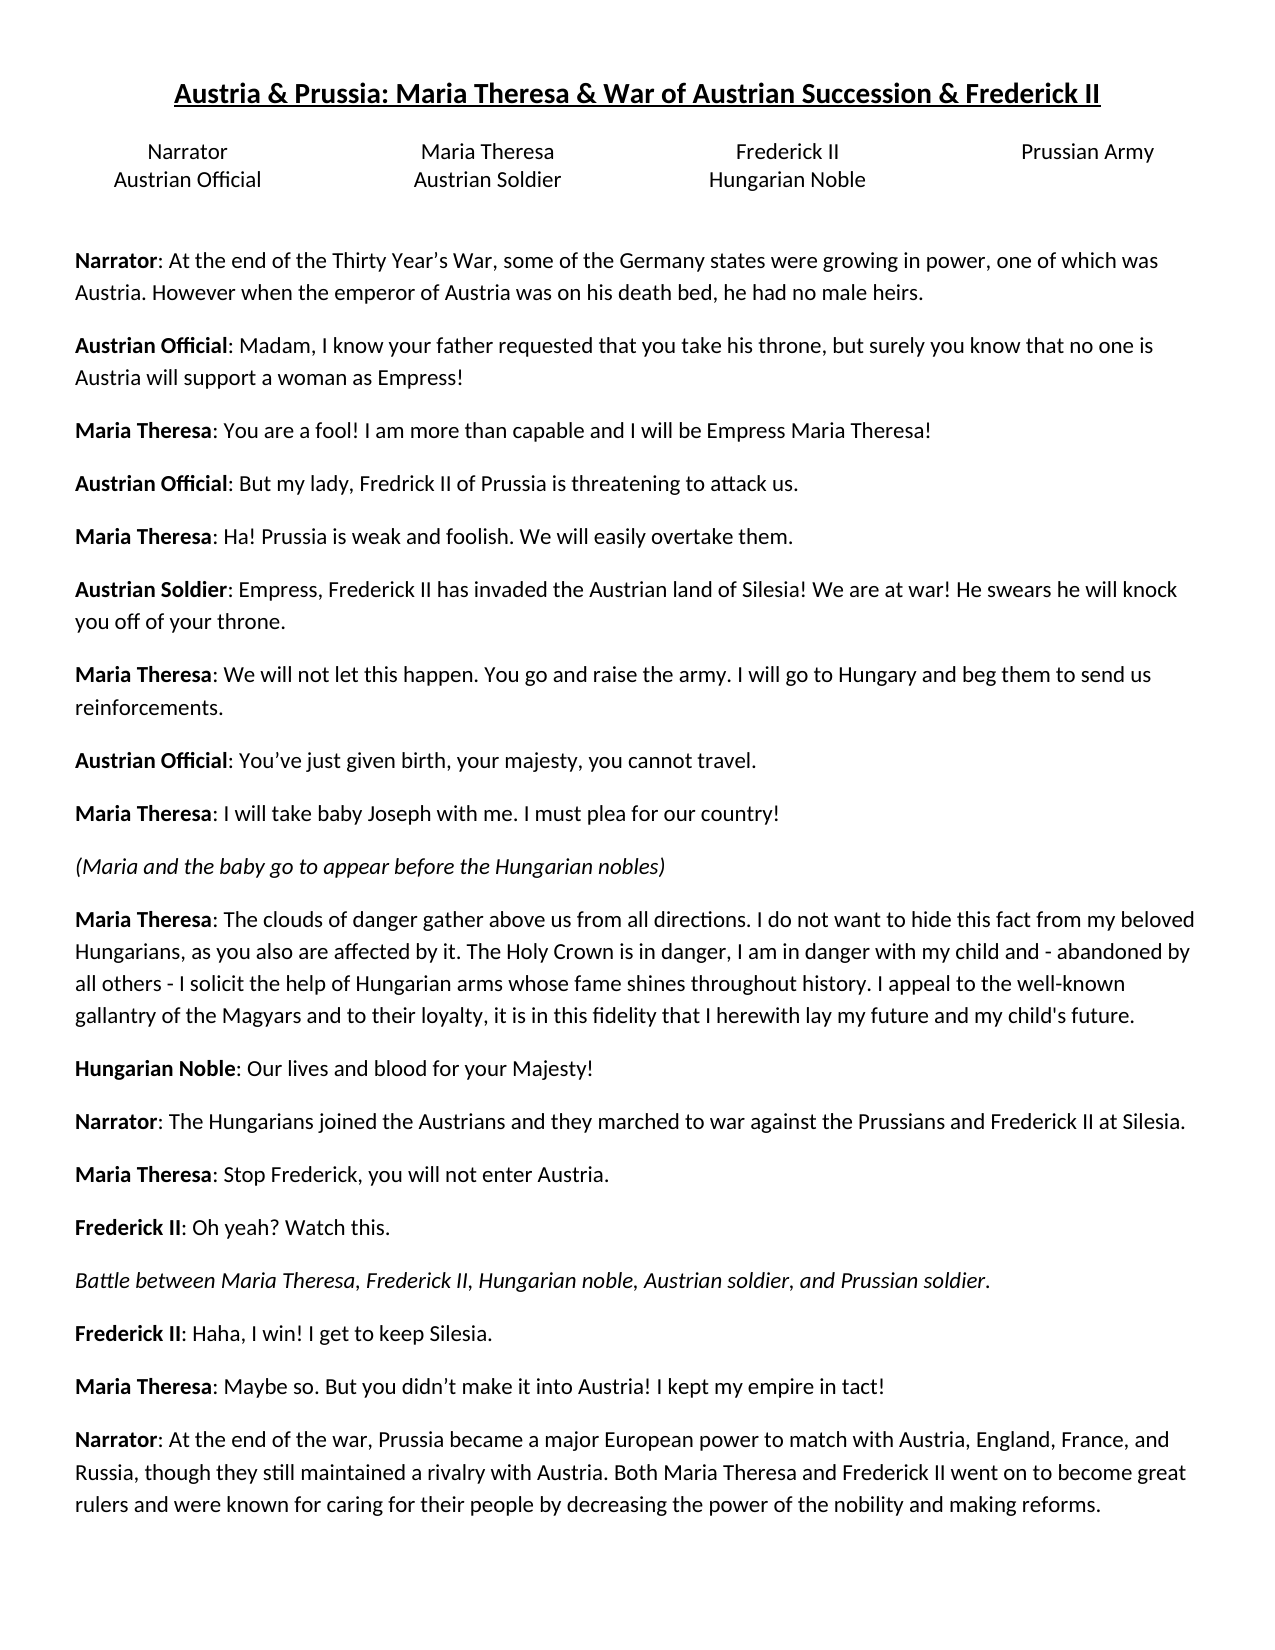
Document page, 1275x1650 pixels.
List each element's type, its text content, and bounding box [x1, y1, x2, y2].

text Austrian Official: You’ve just given birth, your majesty, you cannot travel. [75, 746, 1200, 774]
text Maria Theresa: Stop Frederick, you will not enter Austria. [75, 1160, 1200, 1188]
text Battle between Maria Theresa, Frederick II, Hungarian noble, Austrian soldier, and Prussian soldier. [75, 1266, 1200, 1294]
text Maria Theresa: The clouds of danger gather above us from all directions. I do not want to hide this fact from my beloved Hungarians, as you also are affected by it. The Holy Crown is in danger, I am in danger with my child and - abandoned by all others - I solicit the help of Hungarian arms whose fame shines throughout history. I appeal to the well-known gallantry of the Magyars and to their loyalty, it is in this fidelity that I herewith lay my future and my child's future. [75, 905, 1200, 1029]
text Austria & Prussia: Maria Theresa & War of Austrian Succession & Frederick II [75, 75, 1200, 111]
text Austrian Official: Madam, I know your father requested that you take his throne, but surely you know that no one is Austria will support a woman as Empress! [75, 331, 1200, 391]
text Hungarian Noble [675, 165, 900, 193]
text Maria Theresa [375, 137, 600, 165]
text Narrator: At the end of the war, Prussia became a major European power to match with Austria, England, France, and Russia, though they still maintained a rivalry with Austria. Both Maria Theresa and Frederick II went on to become great rulers and were known for caring for their people by decreasing the power of the nobility and making reforms. [75, 1426, 1200, 1518]
text Frederick II: Haha, I win! I get to keep Silesia. [75, 1319, 1200, 1347]
text Narrator: The Hungarians joined the Austrians and they marched to war against the Prussians and Frederick II at Silesia. [75, 1107, 1200, 1135]
text Hungarian Noble: Our lives and blood for your Majesty! [75, 1054, 1200, 1082]
text Narrator: At the end of the Thirty Year’s War, some of the Germany states were growing in power, one of which was Austria. However when the emperor of Austria was on his death bed, he had no male heirs. [75, 246, 1200, 306]
text Austrian Soldier: Empress, Frederick II has invaded the Austrian land of Silesia! We are at war! He swears he will knock you off of your throne. [75, 575, 1200, 636]
text Maria Theresa: I will take baby Joseph with me. I must plea for our country! [75, 799, 1200, 827]
text Austrian Official: But my lady, Fredrick II of Prussia is threatening to attack us. [75, 469, 1200, 497]
text Maria Theresa: Maybe so. But you didn’t make it into Austria! I kept my empire in tact! [75, 1372, 1200, 1401]
text Maria Theresa: Ha! Prussia is weak and foolish. We will easily overtake them. [75, 522, 1200, 550]
text Austrian Official [75, 165, 300, 193]
text Frederick II: Oh yeah? Watch this. [75, 1213, 1200, 1241]
text Prussian Army [975, 137, 1200, 165]
text Narrator [75, 137, 300, 165]
text Maria Theresa: We will not let this happen. You go and raise the army. I will go to Hungary and beg them to send us reinforcements. [75, 661, 1200, 721]
text (Maria and the baby go to appear before the Hungarian nobles) [75, 852, 1200, 880]
text Frederick II [675, 137, 900, 165]
text Maria Theresa: You are a fool! I am more than capable and I will be Empress Maria Theresa! [75, 416, 1200, 444]
text Austrian Soldier [375, 165, 600, 193]
